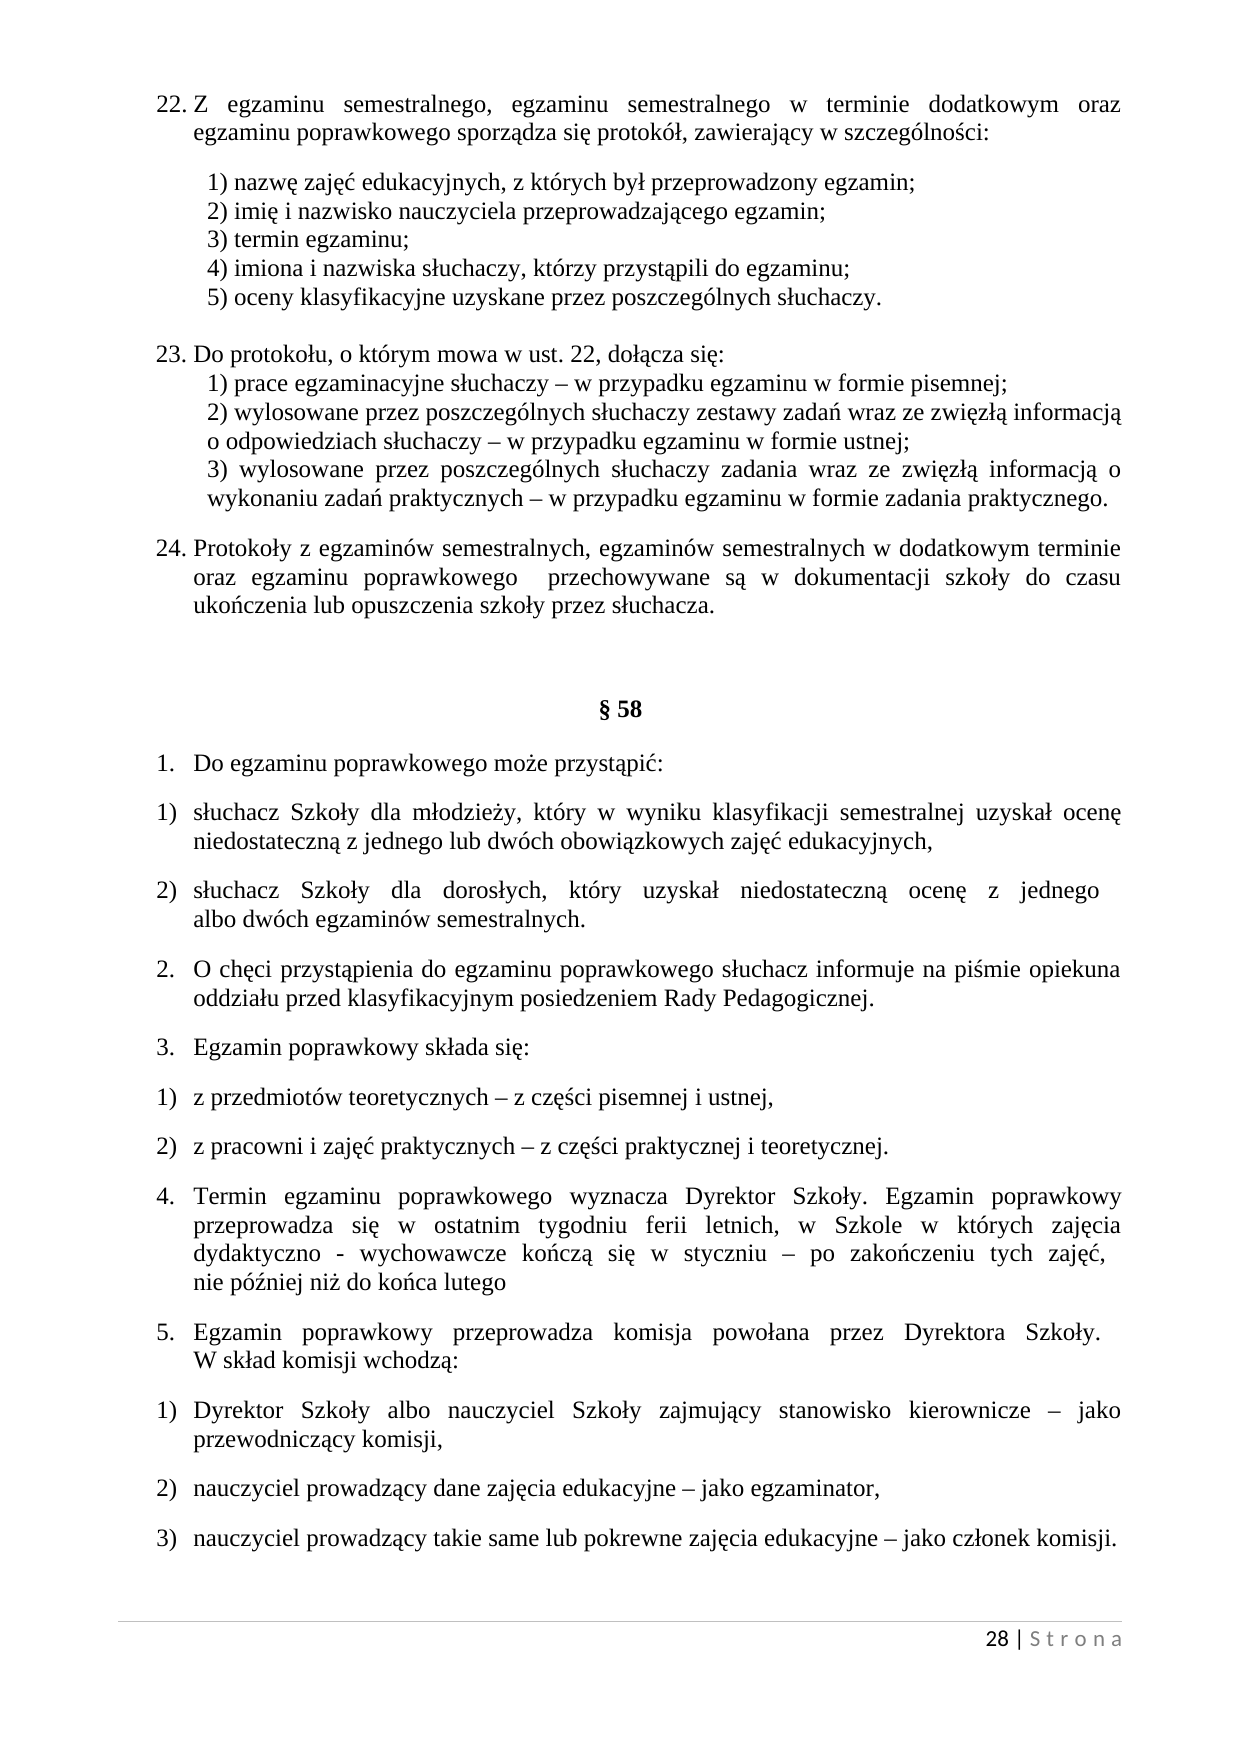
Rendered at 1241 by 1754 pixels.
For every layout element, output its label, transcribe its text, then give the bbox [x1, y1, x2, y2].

list Z egzaminu semestralnego, egzaminu semestralnego w terminie dodatkowym oraz egzaminu poprawkowego sporządza się protokół, zawierający w szczególności: [156, 89, 1122, 146]
text 3) termin egzaminu; [207, 224, 1122, 253]
list z pracowni i zajęć praktycznych – z części praktycznej i teoretycznej. [156, 1131, 1122, 1160]
list Egzamin poprawkowy składa się: [156, 1032, 1122, 1061]
text 2) wylosowane przez poszczególnych słuchaczy zestawy zadań wraz ze zwięzłą informacją o odpowiedziach słuchaczy – w przypadku egzaminu w formie ustnej; [207, 397, 1122, 454]
text 2) imię i nazwisko nauczyciela przeprowadzającego egzamin; [207, 196, 1122, 224]
list Protokoły z egzaminów semestralnych, egzaminów semestralnych w dodatkowym terminie oraz egzaminu poprawkowego przechowywane są w dokumentacji szkoły do czasu ukończenia lub opuszczenia szkoły przez słuchacza. [156, 533, 1122, 619]
list Egzamin poprawkowy przeprowadza komisja powołana przez Dyrektora Szkoły. W skład komisji wchodzą: [156, 1317, 1122, 1374]
list O chęci przystąpienia do egzaminu poprawkowego słuchacz informuje na piśmie opiekuna oddziału przed klasyfikacyjnym posiedzeniem Rady Pedagogicznej. [156, 954, 1122, 1011]
text 1) prace egzaminacyjne słuchaczy – w przypadku egzaminu w formie pisemnej; [207, 368, 1122, 397]
text 5) oceny klasyfikacyjne uzyskane przez poszczególnych słuchaczy. [207, 282, 1122, 311]
list Termin egzaminu poprawkowego wyznacza Dyrektor Szkoły. Egzamin poprawkowy przeprowadza się w ostatnim tygodniu ferii letnich, w Szkole w których zajęcia dydaktyczno - wychowawcze kończą się w styczniu – po zakończeniu tych zajęć, nie później niż do końca lutego [156, 1181, 1122, 1296]
list nauczyciel prowadzący dane zajęcia edukacyjne – jako egzaminator, [156, 1473, 1122, 1502]
text § 58 [118, 694, 1122, 722]
text 3) wylosowane przez poszczególnych słuchaczy zadania wraz ze zwięzłą informacją o wykonaniu zadań praktycznych – w przypadku egzaminu w formie zadania praktycznego. [207, 454, 1122, 512]
list nauczyciel prowadzący takie same lub pokrewne zajęcia edukacyjne – jako członek komisji. [156, 1523, 1122, 1552]
list Dyrektor Szkoły albo nauczyciel Szkoły zajmujący stanowisko kierownicze – jako przewodniczący komisji, [156, 1395, 1122, 1453]
text 1) nazwę zajęć edukacyjnych, z których był przeprowadzony egzamin; [207, 167, 1122, 196]
list Do protokołu, o którym mowa w ust. 22, dołącza się: [156, 339, 1122, 368]
list z przedmiotów teoretycznych – z części pisemnej i ustnej, [156, 1082, 1122, 1111]
text 4) imiona i nazwiska słuchaczy, którzy przystąpili do egzaminu; [207, 253, 1122, 282]
list słuchacz Szkoły dla dorosłych, który uzyskał niedostateczną ocenę z jednego albo dwóch egzaminów semestralnych. [156, 876, 1122, 933]
list Do egzaminu poprawkowego może przystąpić: [156, 748, 1122, 776]
list słuchacz Szkoły dla młodzieży, który w wyniku klasyfikacji semestralnej uzyskał ocenę niedostateczną z jednego lub dwóch obowiązkowych zajęć edukacyjnych, [156, 797, 1122, 855]
